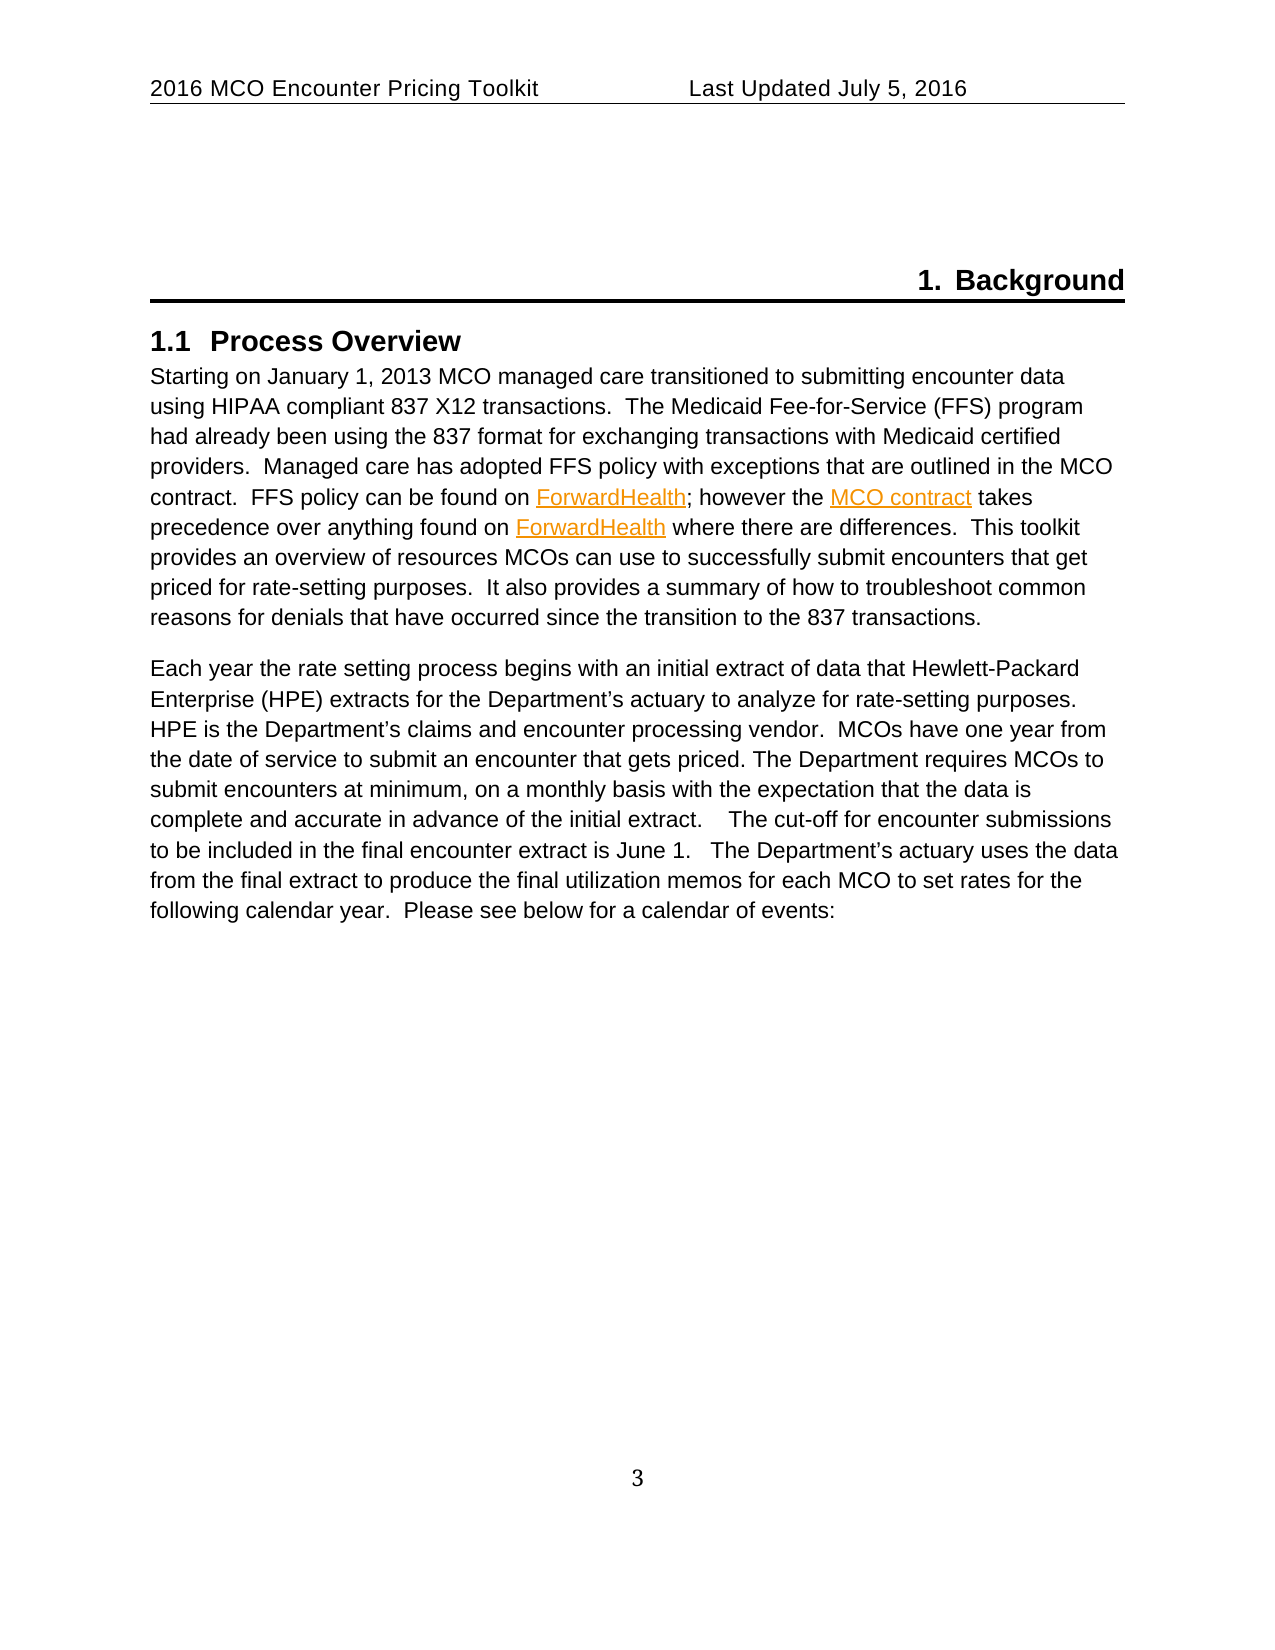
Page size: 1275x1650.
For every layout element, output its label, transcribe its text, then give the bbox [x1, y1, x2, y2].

text Starting on January 1, 2013 MCO managed care transitioned to submitting encounter data using HIPAA compliant 837 X12 transactions. The Medicaid Fee-for-Service (FFS) program had already been using the 837 format for exchanging transactions with Medicaid certified providers. Managed care has adopted FFS policy with exceptions that are outlined in the MCO contract. FFS policy can be found on ForwardHealth; however the MCO contract takes precedence over anything found on ForwardHealth where there are differences. This toolkit provides an overview of resources MCOs can use to successfully submit encounters that get priced for rate-setting purposes. It also provides a summary of how to troubleshoot common reasons for denials that have occurred since the transition to the 837 transactions. [150, 363, 1125, 631]
subtitle Background [150, 263, 1125, 299]
subtitle Process Overview [150, 324, 1125, 358]
text Each year the rate setting process begins with an initial extract of data that Hewlett-Packard Enterprise (HPE) extracts for the Department’s actuary to analyze for rate-setting purposes. HPE is the Department’s claims and encounter processing vendor. MCOs have one year from the date of service to submit an encounter that gets priced. The Department requires MCOs to submit encounters at minimum, on a monthly basis with the expectation that the data is complete and accurate in advance of the initial extract. The cut-off for encounter submissions to be included in the final encounter extract is June 1. The Department’s actuary uses the data from the final extract to produce the final utilization memos for each MCO to set rates for the following calendar year. Please see below for a calendar of events: [150, 655, 1125, 923]
